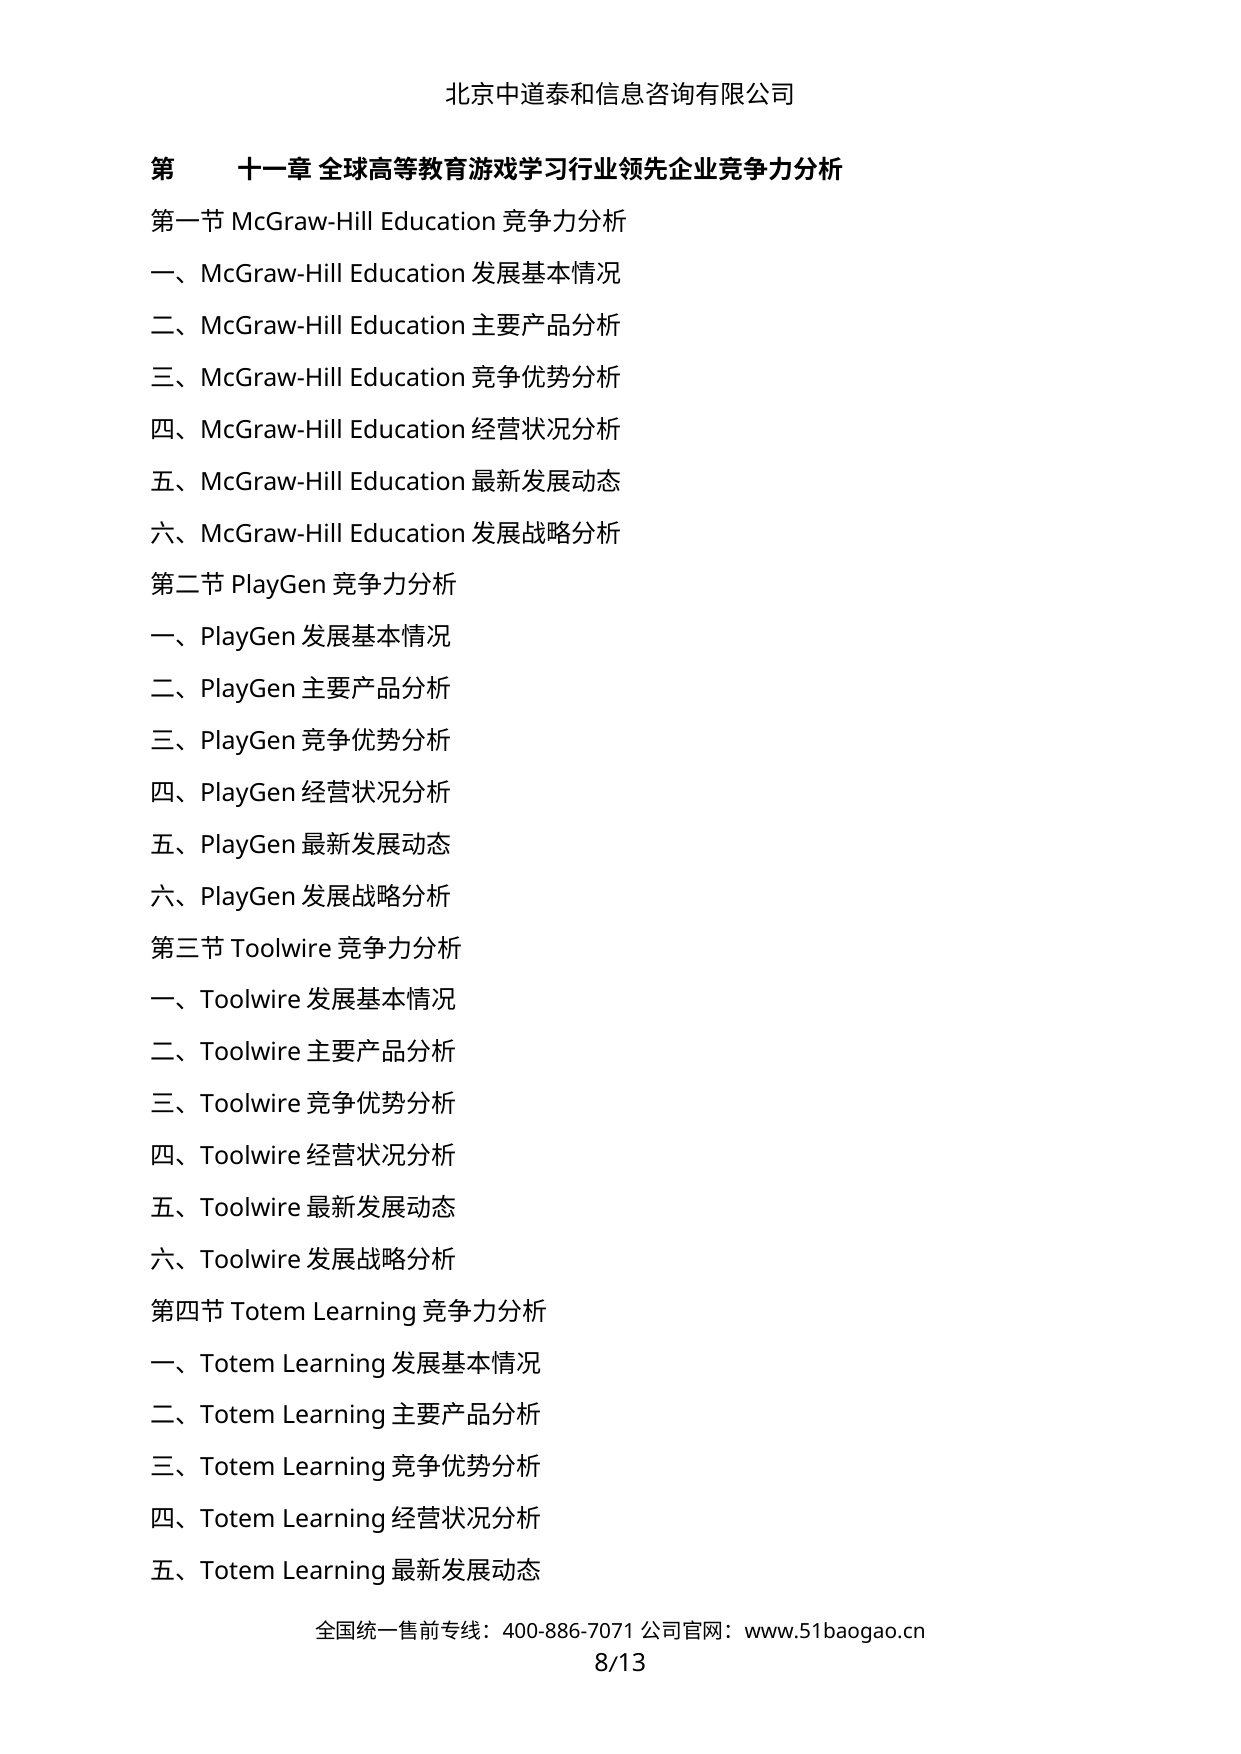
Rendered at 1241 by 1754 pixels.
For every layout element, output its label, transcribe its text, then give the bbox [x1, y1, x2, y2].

text 第 十一章 全球高等教育游戏学习行业领先企业竞争力分析 [150, 150, 1090, 186]
text 三、Toolwire竞争优势分析 [150, 1084, 1090, 1120]
text 三、PlayGen竞争优势分析 [150, 721, 1090, 757]
text 四、Totem Learning经营状况分析 [150, 1499, 1090, 1535]
text 三、McGraw-Hill Education竞争优势分析 [150, 357, 1090, 394]
text 四、Toolwire经营状况分析 [150, 1136, 1090, 1172]
text 一、PlayGen发展基本情况 [150, 617, 1090, 653]
text 五、McGraw-Hill Education最新发展动态 [150, 461, 1090, 497]
text 第三节 Toolwire竞争力分析 [150, 928, 1090, 964]
text 六、Toolwire发展战略分析 [150, 1239, 1090, 1276]
text 二、Toolwire主要产品分析 [150, 1032, 1090, 1068]
text 一、Totem Learning发展基本情况 [150, 1343, 1090, 1379]
text 一、Toolwire发展基本情况 [150, 980, 1090, 1016]
text 第一节 McGraw-Hill Education竞争力分析 [150, 202, 1090, 238]
text 第四节 Totem Learning竞争力分析 [150, 1291, 1090, 1327]
text 三、Totem Learning竞争优势分析 [150, 1447, 1090, 1483]
text 一、McGraw-Hill Education发展基本情况 [150, 254, 1090, 290]
text 五、PlayGen最新发展动态 [150, 824, 1090, 861]
text 五、Totem Learning最新发展动态 [150, 1551, 1090, 1587]
text 六、PlayGen发展战略分析 [150, 876, 1090, 912]
text 五、Toolwire最新发展动态 [150, 1187, 1090, 1224]
text 二、PlayGen主要产品分析 [150, 669, 1090, 705]
text 二、McGraw-Hill Education主要产品分析 [150, 306, 1090, 342]
text 第二节 PlayGen竞争力分析 [150, 565, 1090, 601]
text 四、PlayGen经营状况分析 [150, 772, 1090, 809]
text 二、Totem Learning主要产品分析 [150, 1395, 1090, 1431]
text 四、McGraw-Hill Education经营状况分析 [150, 409, 1090, 446]
text 六、McGraw-Hill Education发展战略分析 [150, 513, 1090, 549]
